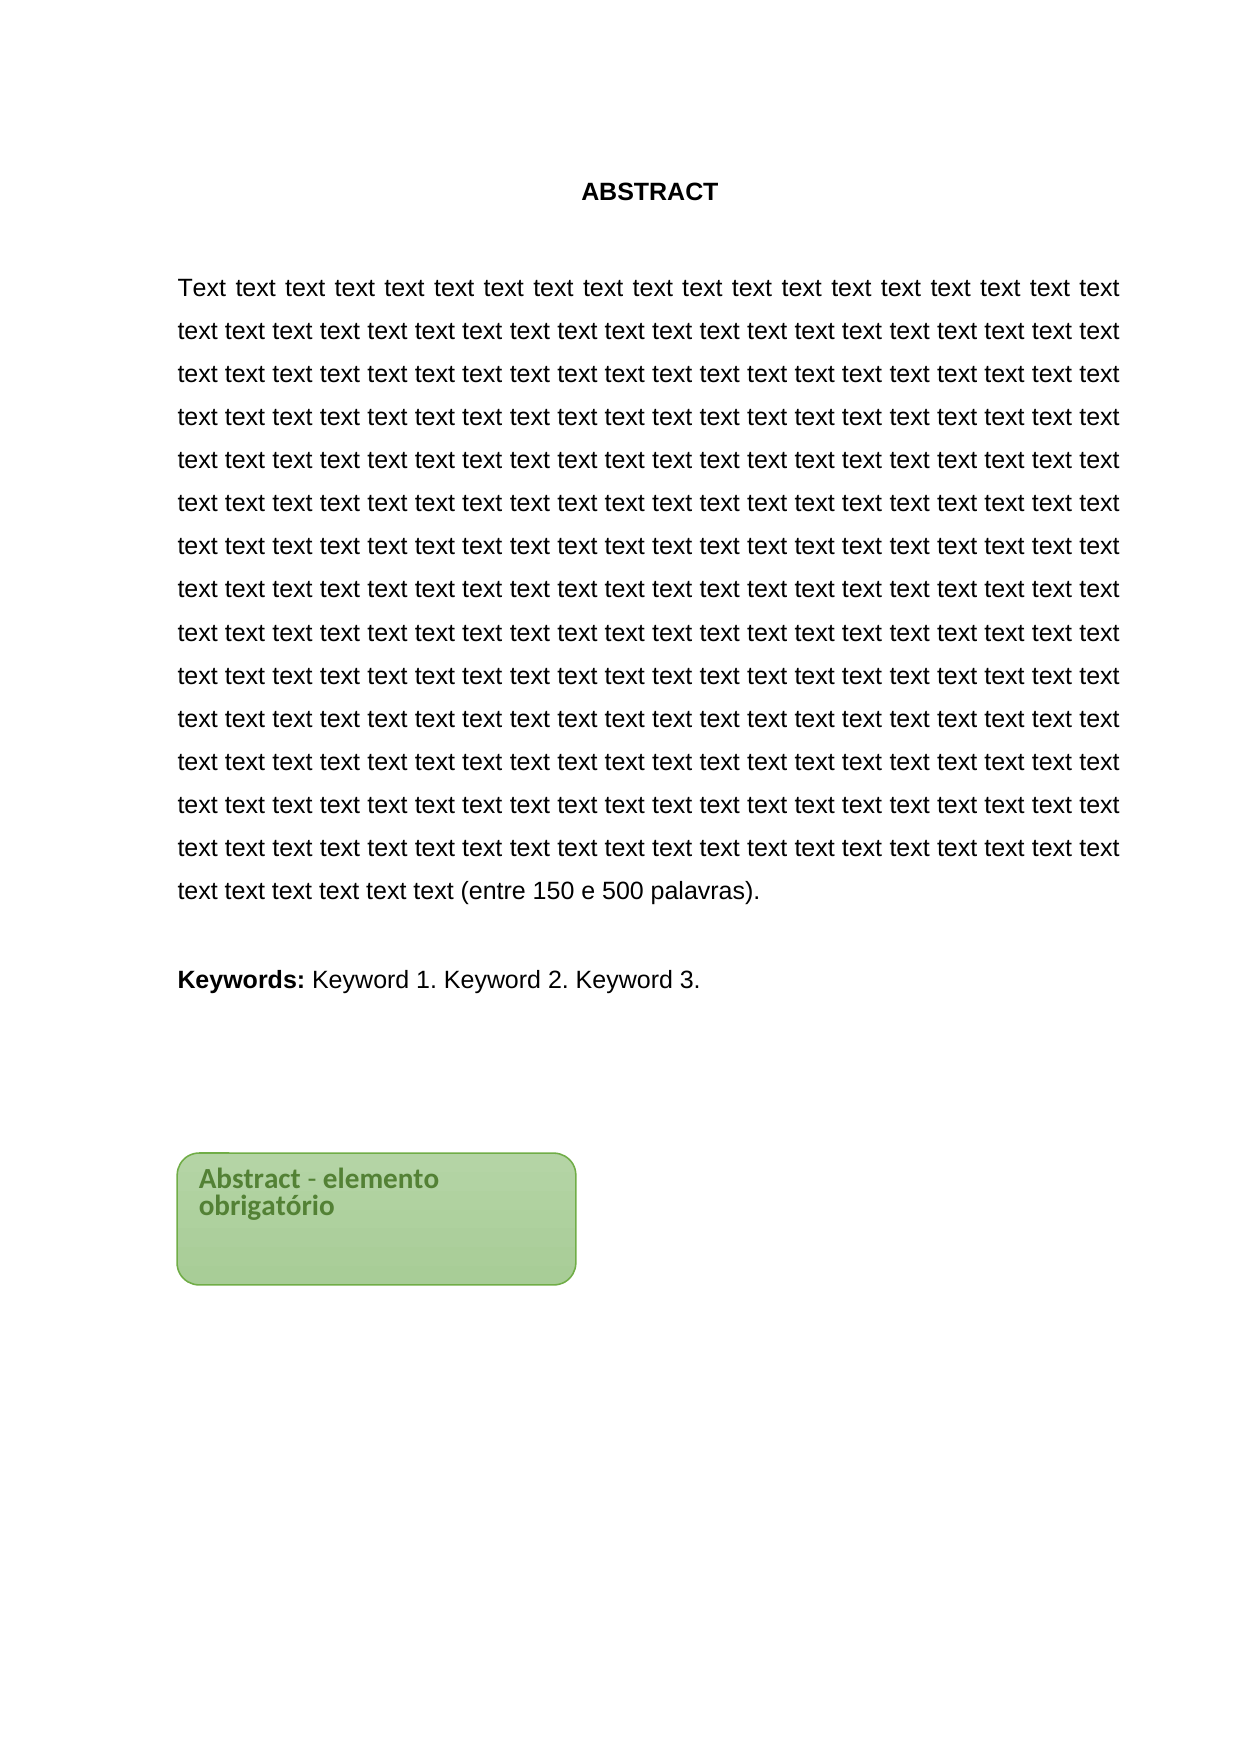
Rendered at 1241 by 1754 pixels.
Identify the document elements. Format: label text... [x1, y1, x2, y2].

text Text text text text text text text text text text text text text text text text text text text text text text text text text text text text text text text text text text text text text text text text text text text text text text text text text text text text text text text text text text text text text text text text text text text text text text text text text text text text text text text text text text text text text text text text text text text text text text text text text text text text text text text text text text text text text text text text text text text text text text text text text text text text text text text text text text text text text text text text text text text text text text text text text text text text text text text text text text text text text text text text text text text text text text text text text text text text text text text text text text text text text text text text text text text text text text text text text text text text text text text text text text text text text text text text text text text text text text text text text text text text text text text text text text text text text text text text text text text text text text text text text text text text text text text text text text text text text text text text text text text text text text text text text text text text text text text text text text text text text text text text text text text text text (entre 150 e 500 palavras). [177, 273, 1122, 905]
text ABSTRACT [177, 177, 1122, 206]
text Keywords: Keyword 1. Keyword 2. Keyword 3. [177, 964, 1122, 993]
